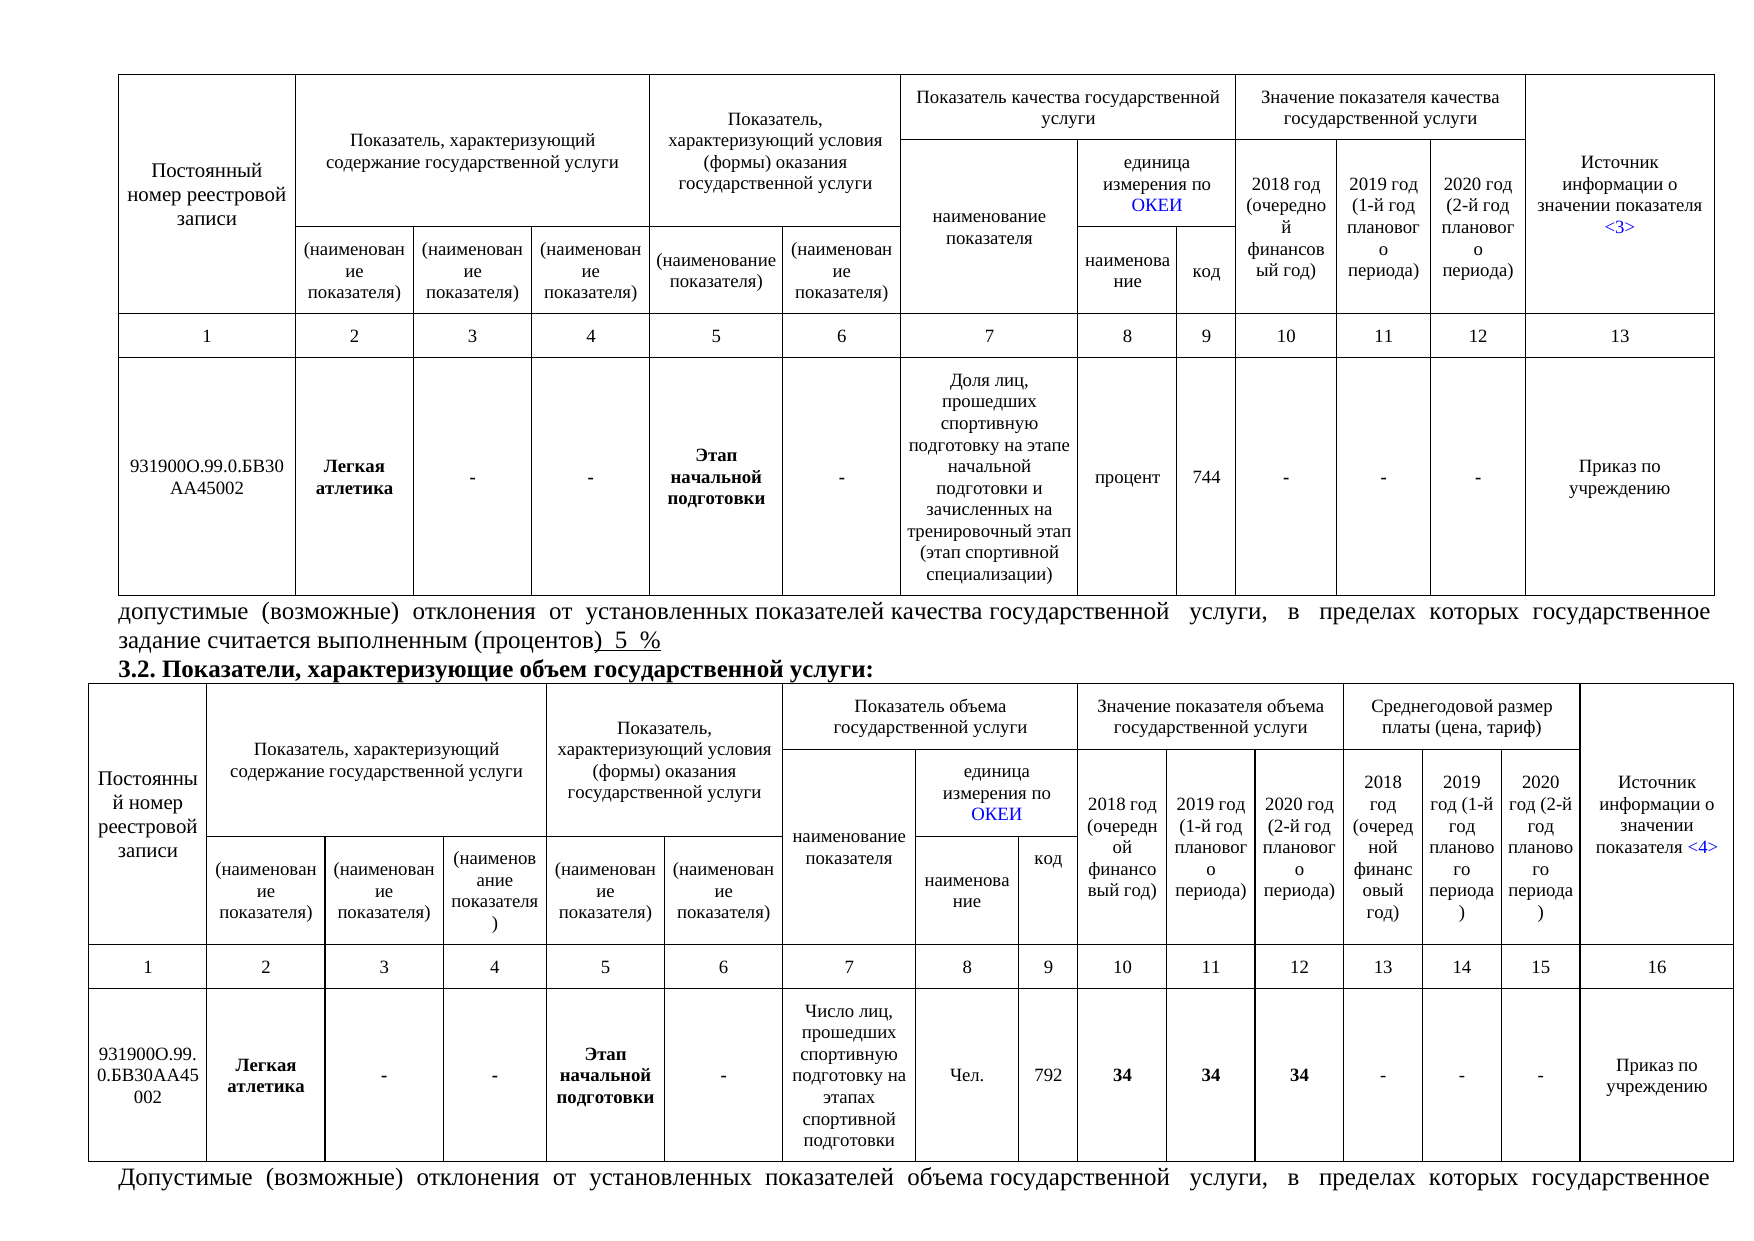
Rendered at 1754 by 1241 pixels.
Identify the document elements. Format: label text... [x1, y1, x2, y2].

table_cell 11 [1167, 945, 1254, 988]
table_cell Чел. [916, 989, 1018, 1161]
table_cell 34 [1078, 989, 1166, 1161]
table_header Постоянный номер реестровой записи [89, 684, 206, 944]
table_cell - [414, 358, 531, 595]
table_cell 6 [783, 314, 900, 357]
table_cell наименование показателя [901, 140, 1077, 313]
table_cell 15 [1502, 945, 1579, 988]
table_cell - [532, 358, 649, 595]
table_cell 744 [1177, 358, 1235, 595]
table_cell (наименование показателя) [326, 837, 443, 944]
table_cell 34 [1256, 989, 1343, 1161]
table_header Среднегодовой размер платы (цена, тариф) [1344, 684, 1579, 748]
table_cell единица измерения по ОКЕИ [1078, 140, 1235, 226]
table_cell 2019 год (1-й год планового периода) [1167, 750, 1254, 944]
table_header Показатель объема государственной услуги [783, 684, 1077, 748]
table_cell 8 [1078, 314, 1176, 357]
table_cell (наименование показателя) [547, 837, 664, 944]
table_header Показатель, характеризующий содержание государственной услуги [296, 75, 649, 226]
table_cell 7 [901, 314, 1077, 357]
table_cell 931900О.99.0.БВ30АА45002 [119, 358, 295, 595]
table_cell процент [1078, 358, 1176, 595]
table_cell наименование [1078, 227, 1176, 313]
table_cell Легкая атлетика [296, 358, 413, 595]
table_cell наименование показателя [783, 750, 915, 944]
table_cell Этап начальной подготовки [547, 989, 664, 1161]
table_cell 2018 год (очередной финансовый год) [1344, 750, 1422, 944]
table_cell 9 [1177, 314, 1235, 357]
table_cell - [1431, 358, 1525, 595]
table_header Источник информации о значении показателя <4> [1581, 684, 1733, 944]
table_cell 3 [414, 314, 531, 357]
table_cell единица измерения по ОКЕИ [916, 750, 1077, 836]
table_cell 2018 год (очередной финансовый год) [1078, 750, 1166, 944]
table_cell наименование [916, 837, 1018, 944]
table_cell 2020 год (2-й год планового периода) [1431, 140, 1525, 313]
table_cell 3 [326, 945, 443, 988]
table_cell Доля лиц, прошедших спортивную подготовку на этапе начальной подготовки и зачисленных на тренировочный этап (этап спортивной специализации) [901, 358, 1077, 595]
table_cell 34 [1167, 989, 1254, 1161]
table_cell 931900О.99.0.БВ30АА45002 [89, 989, 206, 1161]
table_cell 4 [444, 945, 546, 988]
table_cell 4 [532, 314, 649, 357]
table_cell (наименование показателя) [207, 837, 324, 944]
table_cell - [1502, 989, 1579, 1161]
text 3.2. Показатели, характеризующие объем государственной услуги: [118, 654, 1713, 683]
table_cell 11 [1337, 314, 1430, 357]
table_cell 13 [1344, 945, 1422, 988]
table_cell 7 [783, 945, 915, 988]
table_header Значение показателя объема государственной услуги [1078, 684, 1343, 748]
table_cell - [1337, 358, 1430, 595]
table_cell 8 [916, 945, 1018, 988]
table_cell 2019 год (1-й год планового периода) [1423, 750, 1501, 944]
table_cell 5 [650, 314, 782, 357]
table_header Показатель качества государственной услуги [901, 75, 1235, 139]
table_cell 2 [296, 314, 413, 357]
table_cell 13 [1526, 314, 1714, 357]
table_cell 2020 год (2-й год планового периода) [1502, 750, 1579, 944]
table_cell 1 [119, 314, 295, 357]
table_cell - [1236, 358, 1336, 595]
table_cell код [1019, 837, 1077, 944]
table_cell 14 [1423, 945, 1501, 988]
table_cell - [326, 989, 443, 1161]
table_header Показатель, характеризующий условия (формы) оказания государственной услуги [547, 684, 782, 836]
table_cell - [665, 989, 782, 1161]
table_cell (наименование показателя) [444, 837, 546, 944]
table_header Показатель, характеризующий содержание государственной услуги [207, 684, 546, 836]
table_cell - [783, 358, 900, 595]
table_cell (наименование показателя) [783, 227, 900, 313]
table_cell 2018 год (очередной финансовый год) [1236, 140, 1336, 313]
table_cell Этап начальной подготовки [650, 358, 782, 595]
table_cell 792 [1019, 989, 1077, 1161]
table_cell 9 [1019, 945, 1077, 988]
table_cell 2019 год (1-й год планового периода) [1337, 140, 1430, 313]
table_cell - [444, 989, 546, 1161]
table_cell Легкая атлетика [207, 989, 324, 1161]
table_cell 5 [547, 945, 664, 988]
table_header Показатель, характеризующий условия (формы) оказания государственной услуги [650, 75, 900, 226]
table_cell код [1177, 227, 1235, 313]
table_cell (наименование показателя) [650, 227, 782, 313]
table_cell 1 [89, 945, 206, 988]
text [118, 1162, 1713, 1191]
table_cell (наименование показателя) [296, 227, 413, 313]
table_cell 2 [207, 945, 324, 988]
table_header Постоянный номер реестровой записи [119, 75, 295, 313]
table_cell 16 [1581, 945, 1733, 988]
table_header Значение показателя качества государственной услуги [1236, 75, 1525, 139]
text допустимые (возможные) отклонения от установленных показателей качества государственной услуги, в пределах которых государственное задание считается выполненным (процентов) 5 % [118, 596, 1713, 654]
table_header Источник информации о значении показателя <3> [1526, 75, 1714, 313]
table_cell 6 [665, 945, 782, 988]
table_cell 2020 год (2-й год планового периода) [1256, 750, 1343, 944]
table_cell Число лиц, прошедших спортивную подготовку на этапах спортивной подготовки [783, 989, 915, 1161]
table_cell - [1423, 989, 1501, 1161]
table_cell 12 [1256, 945, 1343, 988]
table_cell Приказ по учреждению [1526, 358, 1714, 595]
table_cell 12 [1431, 314, 1525, 357]
table_cell (наименование показателя) [532, 227, 649, 313]
table_cell (наименование показателя) [414, 227, 531, 313]
table_cell 10 [1236, 314, 1336, 357]
table_cell Приказ по учреждению [1581, 989, 1733, 1161]
table_cell 10 [1078, 945, 1166, 988]
table_cell (наименование показателя) [665, 837, 782, 944]
table_cell - [1344, 989, 1422, 1161]
